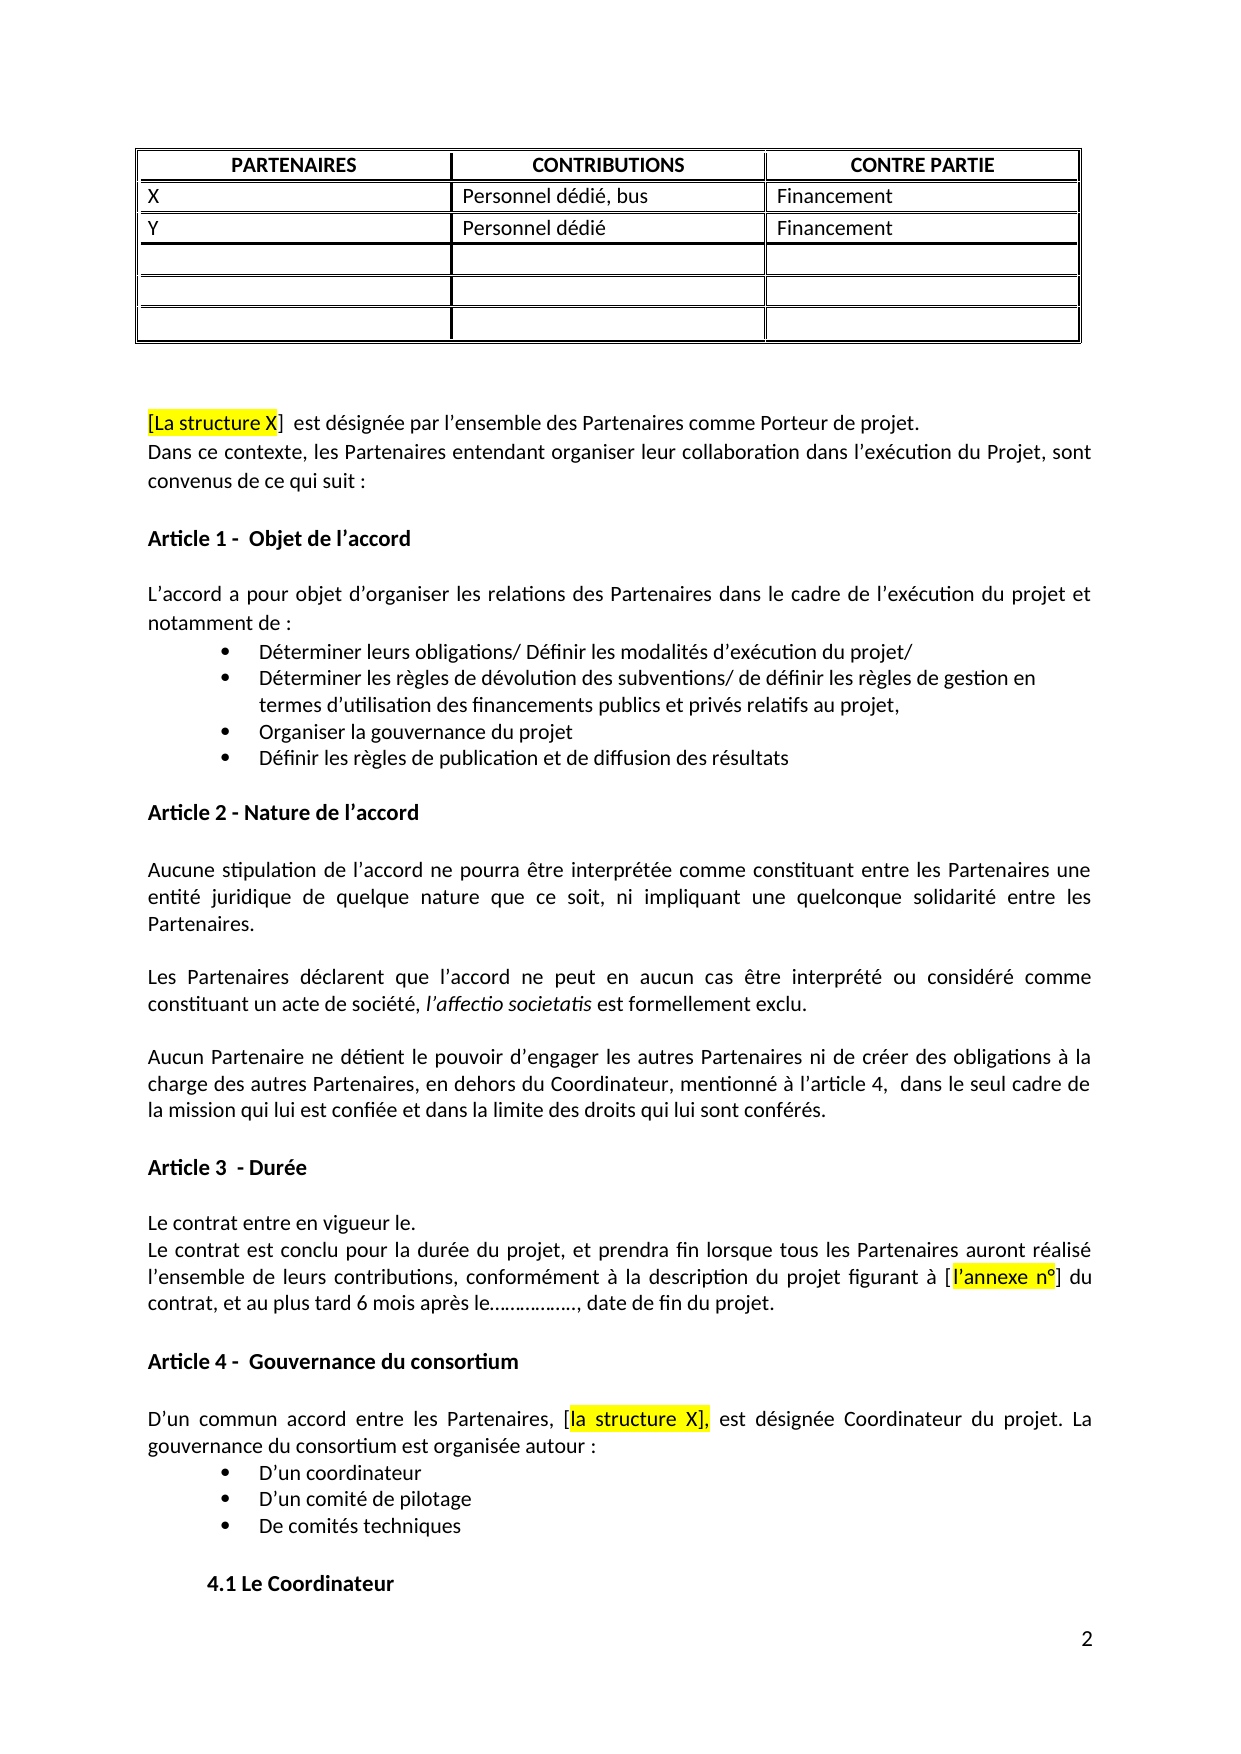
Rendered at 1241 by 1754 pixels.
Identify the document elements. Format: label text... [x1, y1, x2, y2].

table_cell [767, 242, 1078, 273]
table_cell X [138, 179, 450, 211]
table_cell Personnel dédié [453, 214, 764, 242]
table_cell Y [136, 211, 451, 242]
table_header PARTENAIRES [138, 151, 451, 179]
text Article 2 - Nature de l’accord [148, 798, 1092, 826]
table_cell [138, 274, 450, 305]
text 4.1 Le Coordinateur [207, 1569, 1092, 1597]
text L’accord a pour objet d’organiser les relations des Partenaires dans le cadre de l’exécution du projet et notamment de : [148, 580, 1092, 636]
table_cell Financement [767, 179, 1079, 211]
text Aucune stipulation de l’accord ne pourra être interprétée comme constituant entre les Partenaires une entité juridique de quelque nature que ce soit, ni impliquant une quelconque solidarité entre les Partenaires. [148, 856, 1092, 936]
text Aucun Partenaire ne détient le pouvoir d’engager les autres Partenaires ni de créer des obligations à la charge des autres Partenaires, en dehors du Coordinateur, mentionné à l’article 4, dans le seul cadre de la mission qui lui est confiée et dans la limite des droits qui lui sont conférés. [148, 1043, 1092, 1123]
list D’un comité de pilotage [221, 1485, 1092, 1512]
table_cell Personnel dédié, bus [453, 183, 764, 211]
text D’un commun accord entre les Partenaires, [la structure X], est désignée Coordinateur du projet. La gouvernance du consortium est organisée autour : [148, 1405, 1092, 1459]
table_cell [451, 308, 766, 340]
text Article 4 - Gouvernance du consortium [148, 1347, 1092, 1375]
text Article 3 - Durée [148, 1153, 1092, 1182]
text Dans ce contexte, les Partenaires entendant organiser leur collaboration dans l’exécution du Projet, sont convenus de ce qui suit : [148, 438, 1092, 493]
table_cell [453, 277, 764, 305]
table_header CONTRE PARTIE [766, 151, 1078, 179]
table_header CONTRIBUTIONS [451, 151, 766, 179]
table_cell [136, 305, 451, 340]
list D’un coordinateur [221, 1459, 1092, 1485]
list Déterminer leurs obligations/ Définir les modalités d’exécution du projet/ [221, 638, 1092, 664]
text Article 1 - Objet de l’accord [148, 524, 1092, 552]
table_cell Financement [766, 211, 1080, 242]
table_cell [453, 245, 764, 273]
table_cell [138, 242, 450, 273]
table_cell [766, 305, 1080, 340]
list Organiser la gouvernance du projet [221, 718, 1092, 744]
text Le contrat est conclu pour la durée du projet, et prendra fin lorsque tous les Partenaires auront réalisé l’ensemble de leurs contributions, conformément à la description du projet figurant à [l’annexe n°] du contrat, et au plus tard 6 mois après le…………….., date de fin du projet. [148, 1236, 1092, 1316]
list Déterminer les règles de dévolution des subventions/ de définir les règles de gestion en termes d’utilisation des financements publics et privés relatifs au projet, [221, 664, 1092, 718]
text [La structure X] est désignée par l’ensemble des Partenaires comme Porteur de projet. [277, 409, 1092, 436]
table_cell [767, 274, 1079, 305]
text Les Partenaires déclarent que l’accord ne peut en aucun cas être interprété ou considéré comme constituant un acte de société, l’affectio societatis est formellement exclu. [148, 963, 1092, 1016]
list Définir les règles de publication et de diffusion des résultats [221, 744, 1092, 771]
text Le contrat entre en vigueur le. [148, 1209, 1092, 1236]
list De comités techniques [221, 1512, 1092, 1539]
